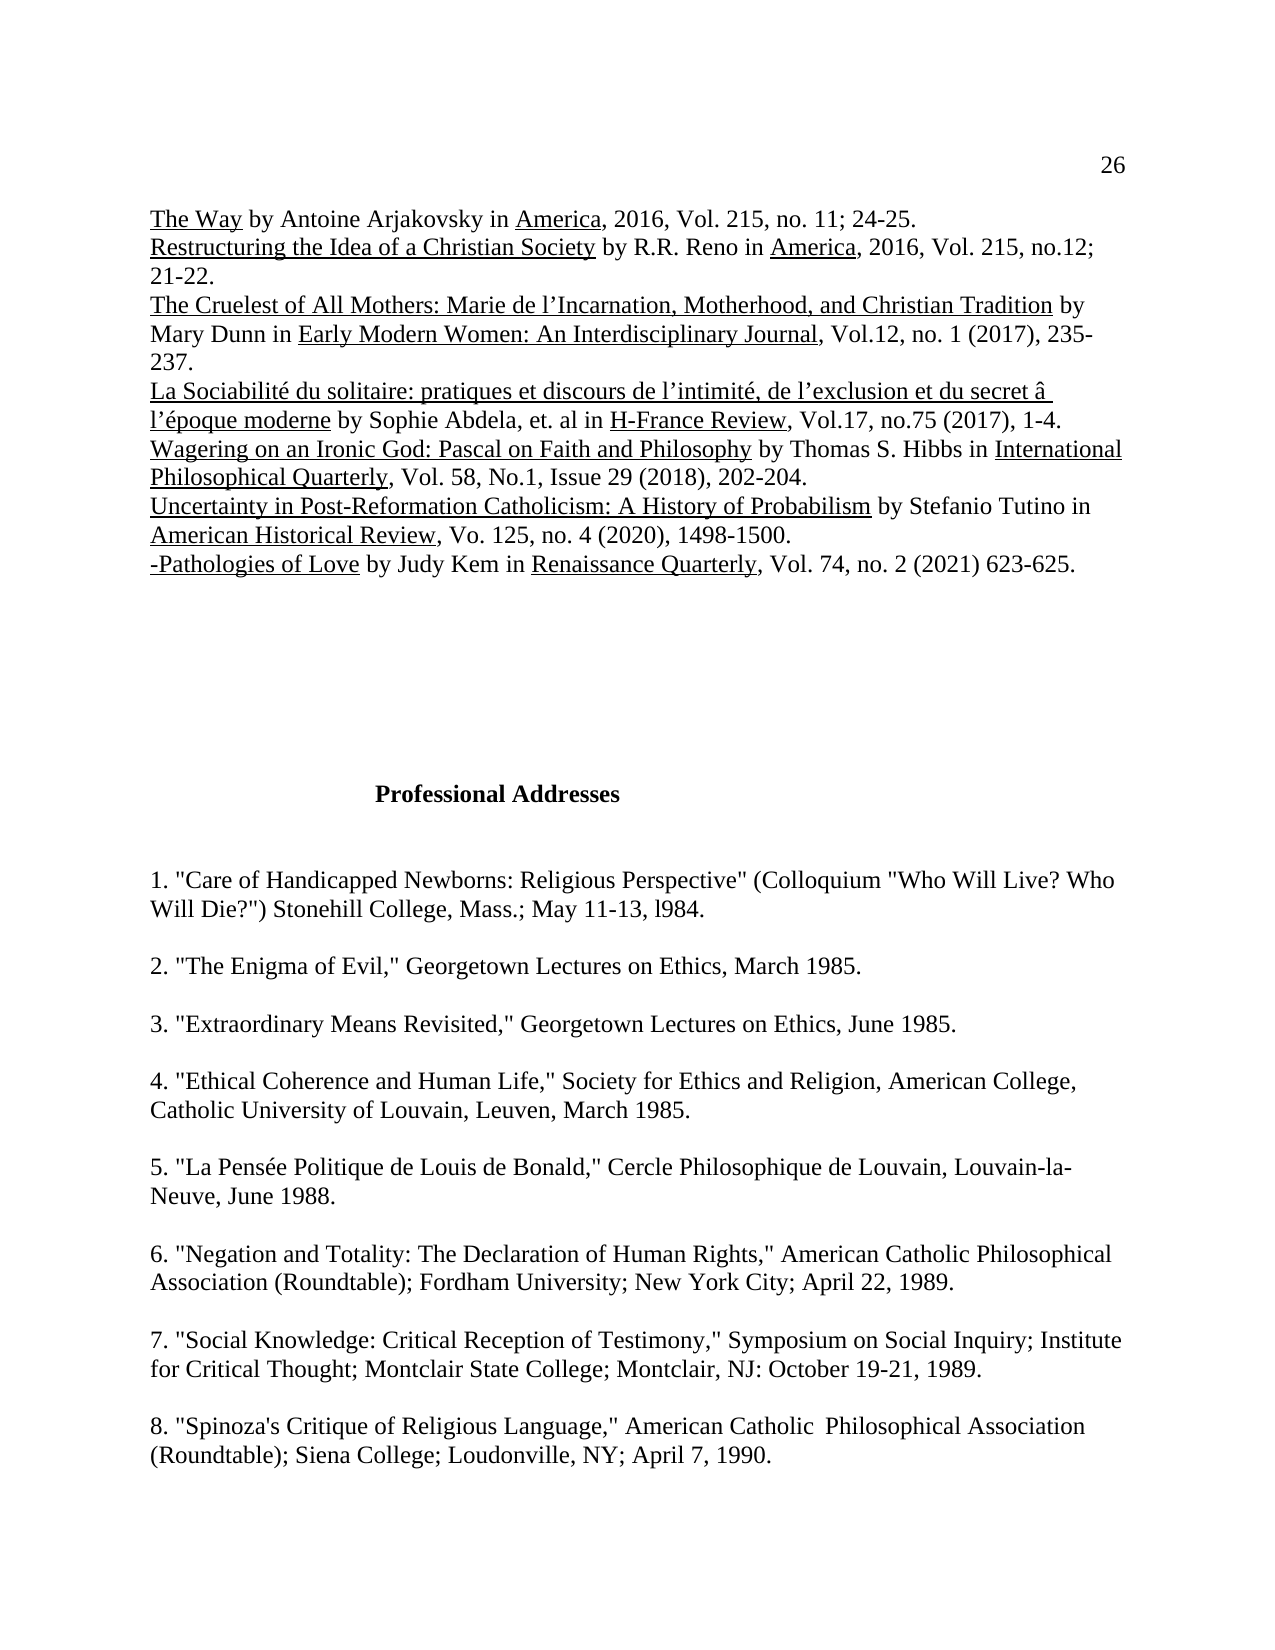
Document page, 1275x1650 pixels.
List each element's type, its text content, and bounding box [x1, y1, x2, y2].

text Wagering on an Ironic God: Pascal on Faith and Philosophy by Thomas S. Hibbs in International Philosophical Quarterly, Vol. 58, No.1, Issue 29 (2018), 202-204. [150, 434, 1125, 491]
text 1. "Care of Handicapped Newborns: Religious Perspective" (Colloquium "Who Will Live? Who Will Die?") Stonehill College, Mass.; May 11-13, l984. [150, 865, 1125, 922]
text 5. "La Pensée Politique de Louis de Bonald," Cercle Philosophique de Louvain, Louvain-la-Neuve, June 1988. [150, 1152, 1125, 1210]
text 7. "Social Knowledge: Critical Reception of Testimony," Symposium on Social Inquiry; Institute for Critical Thought; Montclair State College; Montclair, NJ: October 19-21, 1989. [150, 1325, 1125, 1382]
text 2. "The Enigma of Evil," Georgetown Lectures on Ethics, March 1985. [150, 951, 1125, 980]
text The Way by Antoine Arjakovsky in America, 2016, Vol. 215, no. 11; 24-25. [150, 204, 1125, 232]
text 3. "Extraordinary Means Revisited," Georgetown Lectures on Ethics, June 1985. [150, 1009, 1125, 1037]
text Uncertainty in Post-Reformation Catholicism: A History of Probabilism by Stefanio Tutino in American Historical Review, Vo. 125, no. 4 (2020), 1498-1500. [150, 491, 1125, 549]
text Professional Addresses [300, 779, 1125, 807]
text 4. "Ethical Coherence and Human Life," Society for Ethics and Religion, American College, Catholic University of Louvain, Leuven, March 1985. [150, 1066, 1125, 1124]
text La Sociabilité du solitaire: pratiques et discours de l’intimité, de l’exclusion et du secret â l’époque moderne by Sophie Abdela, et. al in H-France Review, Vol.17, no.75 (2017), 1-4. [150, 376, 1125, 434]
text -Pathologies of Love by Judy Kem in Renaissance Quarterly, Vol. 74, no. 2 (2021) 623-625. [150, 549, 1125, 577]
text 8. "Spinoza's Critique of Religious Language," American Catholic Philosophical Association (Roundtable); Siena College; Loudonville, NY; April 7, 1990. [150, 1411, 1125, 1469]
text The Cruelest of All Mothers: Marie de l’Incarnation, Motherhood, and Christian Tradition by Mary Dunn in Early Modern Women: An Interdisciplinary Journal, Vol.12, no. 1 (2017), 235-237. [150, 290, 1125, 376]
text Restructuring the Idea of a Christian Society by R.R. Reno in America, 2016, Vol. 215, no.12; 21-22. [150, 232, 1125, 290]
text 6. "Negation and Totality: The Declaration of Human Rights," American Catholic Philosophical Association (Roundtable); Fordham University; New York City; April 22, 1989. [150, 1239, 1125, 1296]
